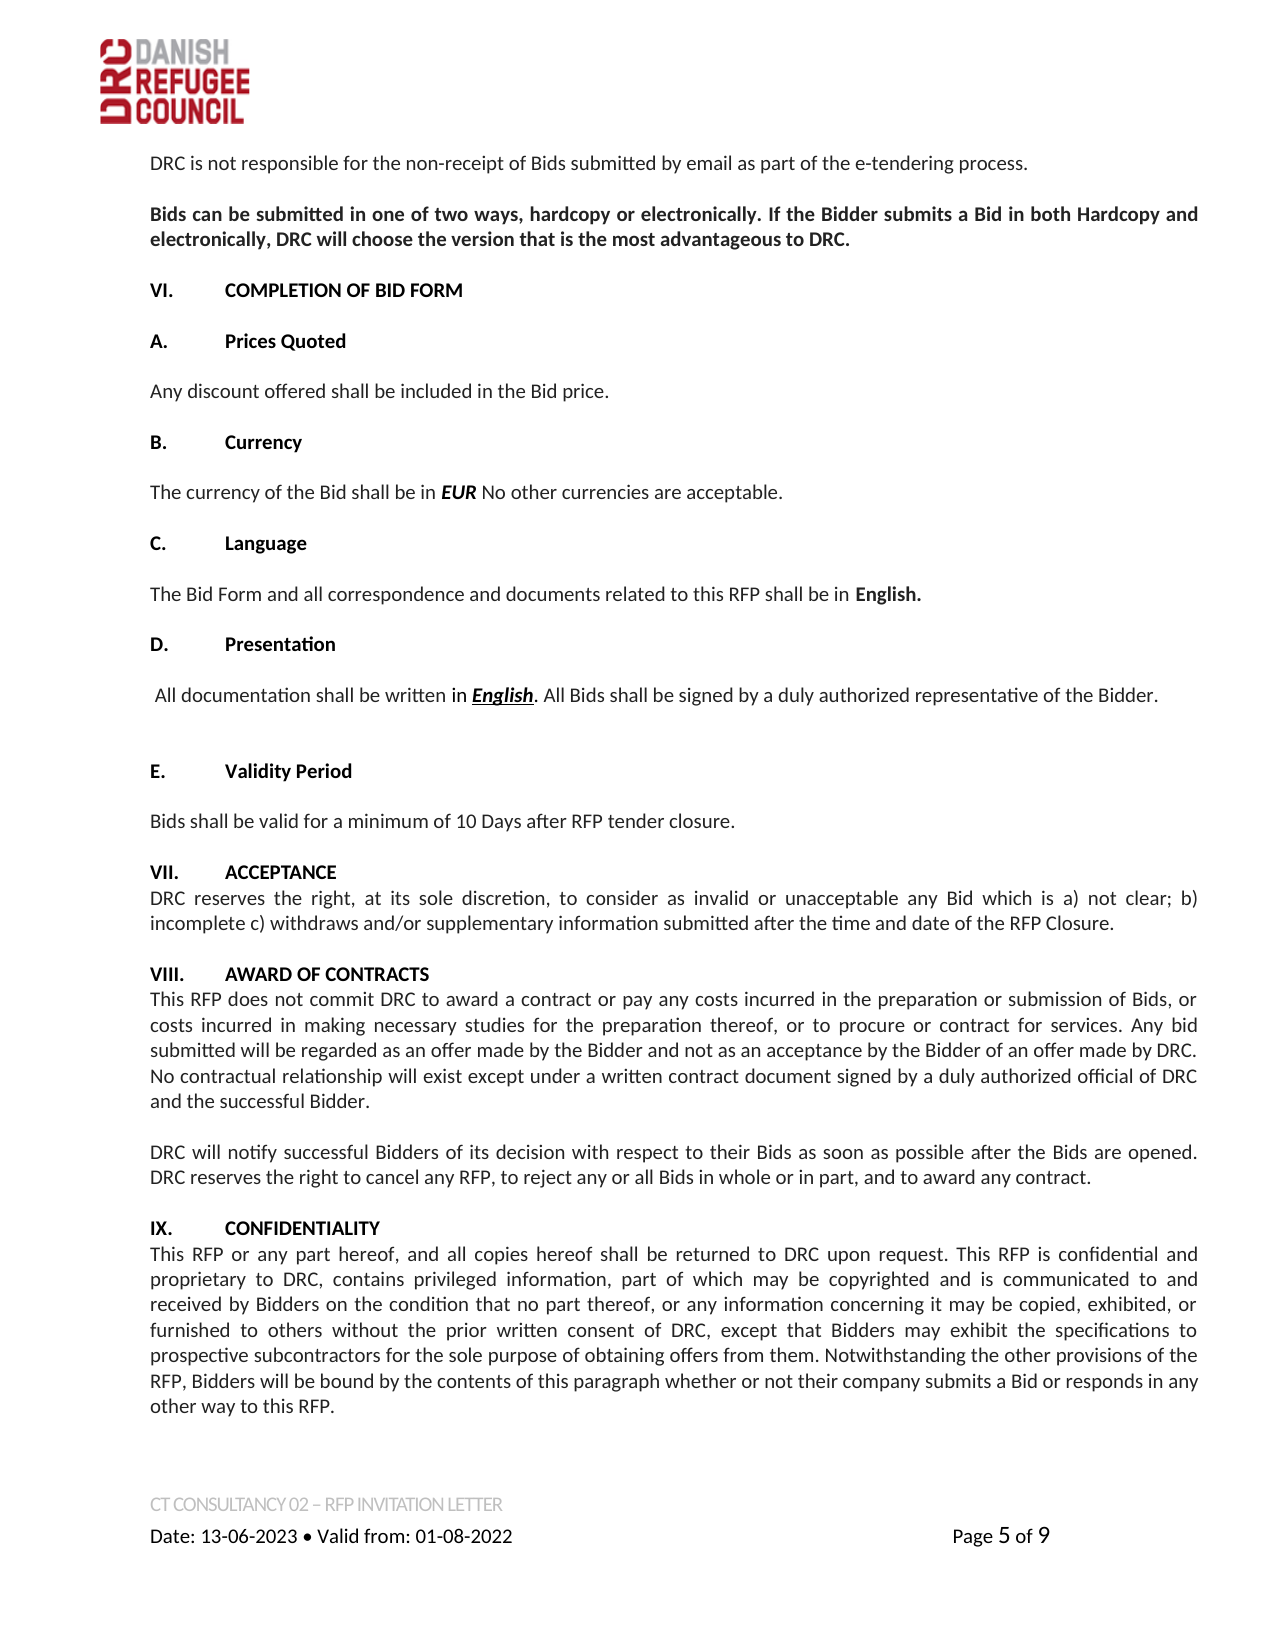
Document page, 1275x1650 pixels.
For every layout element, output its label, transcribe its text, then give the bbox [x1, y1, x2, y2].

subtitle Acceptance [150, 859, 1200, 885]
text This RFP or any part hereof, and all copies hereof shall be returned to DRC upon request. This RFP is confidential and proprietary to DRC, contains privileged information, part of which may be copyrighted and is communicated to and received by Bidders on the condition that no part thereof, or any information concerning it may be copied, exhibited, or furnished to others without the prior written consent of DRC, except that Bidders may exhibit the specifications to prospective subcontractors for the sole purpose of obtaining offers from them. Notwithstanding the other provisions of the RFP, Bidders will be bound by the contents of this paragraph whether or not their company submits a Bid or responds in any other way to this RFP. [150, 1241, 1200, 1419]
text Bids shall be valid for a minimum of 10 Days after RFP tender closure. [150, 809, 1200, 834]
text Bids can be submitted in one of two ways, hardcopy or electronically. If the Bidder submits a Bid in both Hardcopy and electronically, DRC will choose the version that is the most advantageous to DRC. [150, 201, 1200, 252]
subtitle Completion of Bid Form [150, 277, 1200, 302]
text DRC reserves the right, at its sole discretion, to consider as invalid or unacceptable any Bid which is a) not clear; b) incomplete c) withdraws and/or supplementary information submitted after the time and date of the RFP Closure. [150, 885, 1200, 936]
subtitle Currency [150, 429, 1200, 454]
subtitle Award of Contracts [150, 961, 1200, 987]
picture [100, 39, 250, 124]
subtitle Confidentiality [150, 1215, 1200, 1241]
subtitle Presentation [150, 632, 1200, 657]
subtitle Validity Period [150, 758, 1200, 784]
text This RFP does not commit DRC to award a contract or pay any costs incurred in the preparation or submission of Bids, or costs incurred in making necessary studies for the preparation thereof, or to procure or contract for services. Any bid submitted will be regarded as an offer made by the Bidder and not as an acceptance by the Bidder of an offer made by DRC. No contractual relationship will exist except under a written contract document signed by a duly authorized official of DRC and the successful Bidder. [150, 987, 1200, 1114]
text The currency of the Bid shall be in EUR No other currencies are acceptable. [150, 479, 1200, 505]
text DRC is not responsible for the non-receipt of Bids submitted by email as part of the e-tendering process. [150, 150, 1200, 175]
subtitle Prices Quoted [150, 328, 1200, 353]
text Any discount offered shall be included in the Bid price. [150, 378, 1200, 404]
list All documentation shall be written in English. All Bids shall be signed by a duly authorized representative of the Bidder. [150, 682, 1200, 707]
text DRC will notify successful Bidders of its decision with respect to their Bids as soon as possible after the Bids are opened. DRC reserves the right to cancel any RFP, to reject any or all Bids in whole or in part, and to award any contract. [150, 1139, 1200, 1190]
subtitle Language [150, 530, 1200, 556]
text The Bid Form and all correspondence and documents related to this RFP shall be in English. [150, 581, 1200, 606]
